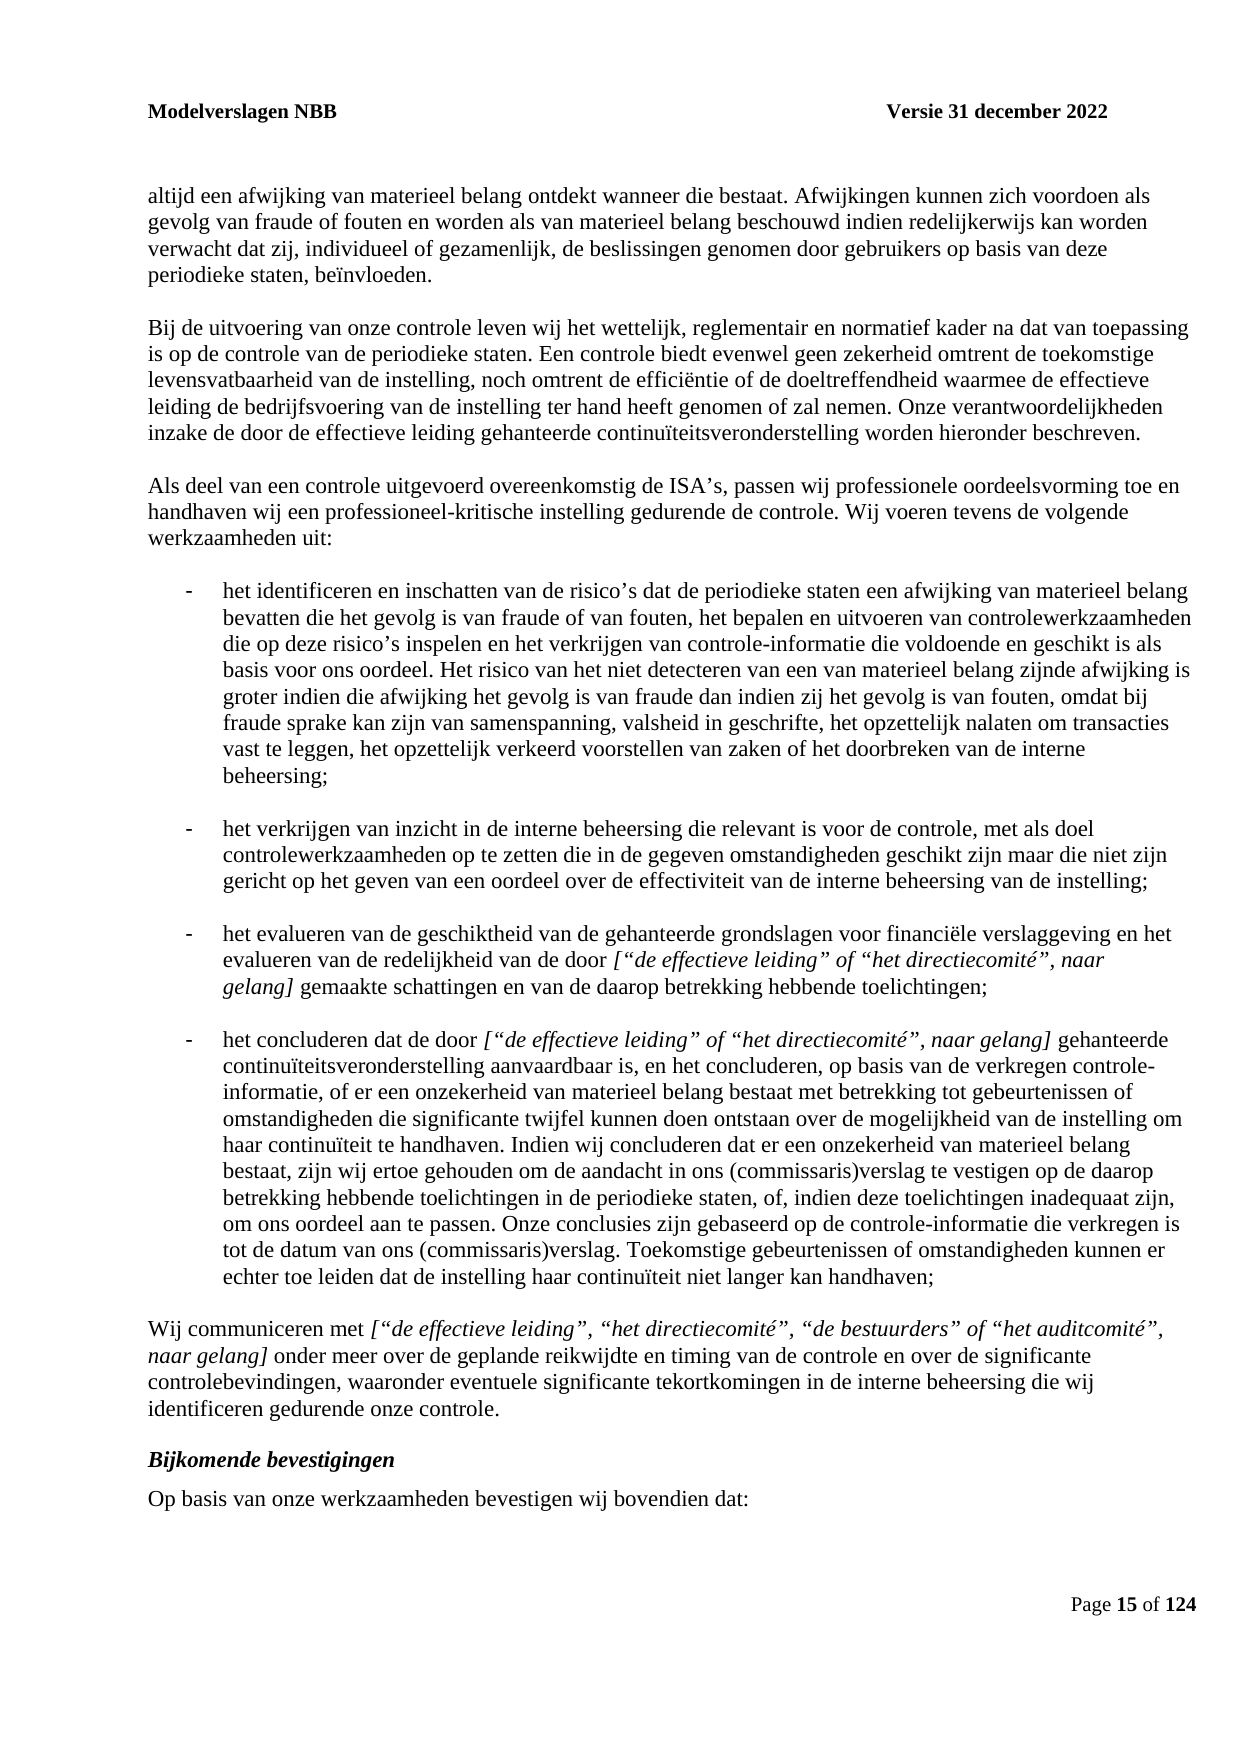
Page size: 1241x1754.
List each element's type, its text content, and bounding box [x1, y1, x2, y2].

text Als deel van een controle uitgevoerd overeenkomstig de ISA’s, passen wij professionele oordeelsvorming toe en handhaven wij een professioneel-kritische instelling gedurende de controle. Wij voeren tevens de volgende werkzaamheden uit: [148, 472, 1196, 551]
list het verkrijgen van inzicht in de interne beheersing die relevant is voor de controle, met als doel controlewerkzaamheden op te zetten die in de gegeven omstandigheden geschikt zijn maar die niet zijn gericht op het geven van een oordeel over de effectiviteit van de interne beheersing van de instelling; [185, 814, 1196, 894]
text Bijkomende bevestigingen [148, 1446, 1196, 1472]
text Bij de uitvoering van onze controle leven wij het wettelijk, reglementair en normatief kader na dat van toepassing is op de controle van de periodieke staten. Een controle biedt evenwel geen zekerheid omtrent de toekomstige levensvatbaarheid van de instelling, noch omtrent de efficiëntie of de doeltreffendheid waarmee de effectieve leiding de bedrijfsvoering van de instelling ter hand heeft genomen of zal nemen. Onze verantwoordelijkheden inzake de door de effectieve leiding gehanteerde continuïteitsveronderstelling worden hieronder beschreven. [148, 314, 1196, 445]
text Wij communiceren met [“de effectieve leiding”, “het directiecomité”, “de bestuurders” of “het auditcomité”, naar gelang] onder meer over de geplande reikwijdte en timing van de controle en over de significante controlebevindingen, waaronder eventuele significante tekortkomingen in de interne beheersing die wij identificeren gedurende onze controle. [148, 1316, 1196, 1421]
list het concluderen dat de door [“de effectieve leiding” of “het directiecomité”, naar gelang] gehanteerde continuïteitsveronderstelling aanvaardbaar is, en het concluderen, op basis van de verkregen controle-informatie, of er een onzekerheid van materieel belang bestaat met betrekking tot gebeurtenissen of omstandigheden die significante twijfel kunnen doen ontstaan over de mogelijkheid van de instelling om haar continuïteit te handhaven. Indien wij concluderen dat er een onzekerheid van materieel belang bestaat, zijn wij ertoe gehouden om de aandacht in ons (commissaris)verslag te vestigen op de daarop betrekking hebbende toelichtingen in de periodieke staten, of, indien deze toelichtingen inadequaat zijn, om ons oordeel aan te passen. Onze conclusies zijn gebaseerd op de controle-informatie die verkregen is tot de datum van ons (commissaris)verslag. Toekomstige gebeurtenissen of omstandigheden kunnen er echter toe leiden dat de instelling haar continuïteit niet langer kan handhaven; [185, 1026, 1196, 1289]
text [148, 182, 1196, 287]
text Op basis van onze werkzaamheden bevestigen wij bovendien dat: [148, 1485, 1196, 1511]
list het evalueren van de geschiktheid van de gehanteerde grondslagen voor financiële verslaggeving en het evalueren van de redelijkheid van de door [“de effectieve leiding” of “het directiecomité”, naar gelang] gemaakte schattingen en van de daarop betrekking hebbende toelichtingen; [185, 920, 1196, 999]
list het identificeren en inschatten van de risico’s dat de periodieke staten een afwijking van materieel belang bevatten die het gevolg is van fraude of van fouten, het bepalen en uitvoeren van controlewerkzaamheden die op deze risico’s inspelen en het verkrijgen van controle-informatie die voldoende en geschikt is als basis voor ons oordeel. Het risico van het niet detecteren van een van materieel belang zijnde afwijking is groter indien die afwijking het gevolg is van fraude dan indien zij het gevolg is van fouten, omdat bij fraude sprake kan zijn van samenspanning, valsheid in geschrifte, het opzettelijk nalaten om transacties vast te leggen, het opzettelijk verkeerd voorstellen van zaken of het doorbreken van de interne beheersing; [185, 577, 1196, 788]
